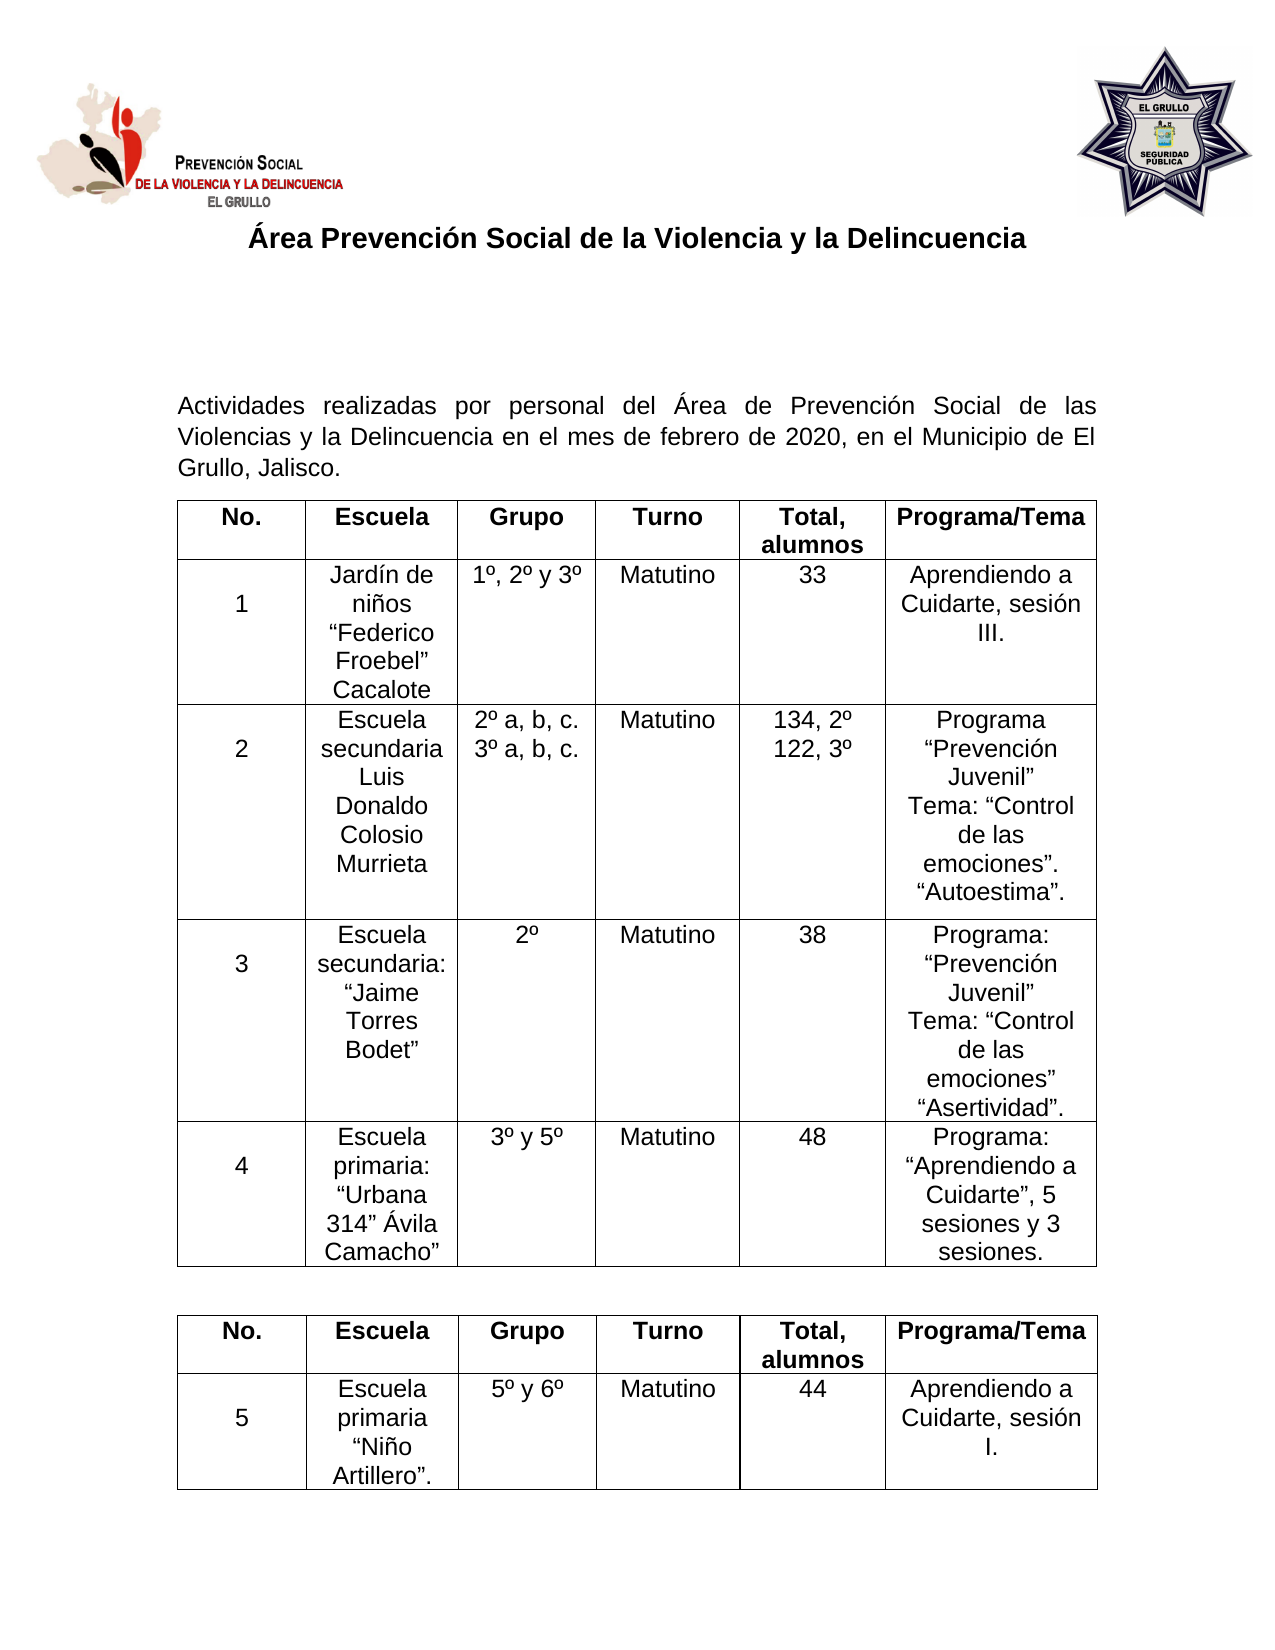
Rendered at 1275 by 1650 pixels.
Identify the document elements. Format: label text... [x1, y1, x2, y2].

table_cell Escuela primaria “Niño Artillero”. [307, 1374, 458, 1489]
table_header Programa/Tema [886, 1316, 1097, 1373]
table_cell 2 [178, 705, 305, 919]
table_header No. [178, 501, 305, 559]
table_cell Matutino [596, 920, 739, 1121]
table_cell Matutino [597, 1374, 739, 1489]
table_cell Jardín de niños “Federico Froebel” Cacalote [306, 560, 457, 704]
table_header Grupo [459, 1316, 596, 1373]
table_cell 1º, 2º y 3º [458, 560, 595, 704]
table_cell Escuela secundaria: “Jaime Torres Bodet” [306, 920, 457, 1121]
table_header Turno [597, 1316, 739, 1373]
table_cell Aprendiendo a Cuidarte, sesión I. [886, 1374, 1097, 1489]
table_cell Escuela primaria: “Urbana 314” Ávila Camacho” [306, 1122, 457, 1266]
table_header Grupo [458, 501, 595, 559]
table_header Total, alumnos [740, 501, 885, 559]
text Actividades realizadas por personal del Área de Prevención Social de las Violencias y la Delincuencia en el mes de febrero de 2020, en el Municipio de El Grullo, Jalisco. [177, 391, 1098, 481]
table_cell 5 [178, 1374, 306, 1489]
table_header Programa/Tema [886, 501, 1096, 559]
picture [28, 73, 351, 216]
table_cell 3 [178, 920, 305, 1121]
table_header No. [178, 1316, 306, 1373]
table_header Turno [596, 501, 739, 559]
table_cell Aprendiendo a Cuidarte, sesión III. [886, 560, 1096, 704]
table_cell Programa: “Aprendiendo a Cuidarte”, 5 sesiones y 3 sesiones. [886, 1122, 1096, 1266]
table_cell 5º y 6º [459, 1374, 596, 1489]
picture [1076, 46, 1253, 217]
table_cell 1 [178, 560, 305, 704]
table_cell 134, 2º 122, 3º [740, 705, 885, 919]
table_cell 2º a, b, c. 3º a, b, c. [458, 705, 595, 919]
table_cell 3º y 5º [458, 1122, 595, 1266]
table_header Escuela [306, 501, 457, 559]
table_cell 2º [458, 920, 595, 1121]
table_cell Matutino [596, 705, 739, 919]
table_cell 48 [740, 1122, 885, 1266]
table_cell Escuela secundaria Luis Donaldo Colosio Murrieta [306, 705, 457, 919]
table_header Escuela [307, 1316, 458, 1373]
table_cell Programa “Prevención Juvenil” Tema: “Control de las emociones”. “Autoestima”. [886, 705, 1096, 919]
table_cell Matutino [596, 1122, 739, 1266]
table_cell 4 [178, 1122, 305, 1266]
table_cell 33 [740, 560, 885, 704]
text Área Prevención Social de la Violencia y la Delincuencia [177, 222, 1098, 255]
table_cell Matutino [596, 560, 739, 704]
table_header Total, alumnos [741, 1316, 885, 1373]
table_cell Programa: “Prevención Juvenil” Tema: “Control de las emociones” “Asertividad”. [886, 920, 1096, 1121]
table_cell 44 [741, 1374, 885, 1489]
table_cell 38 [740, 920, 885, 1121]
